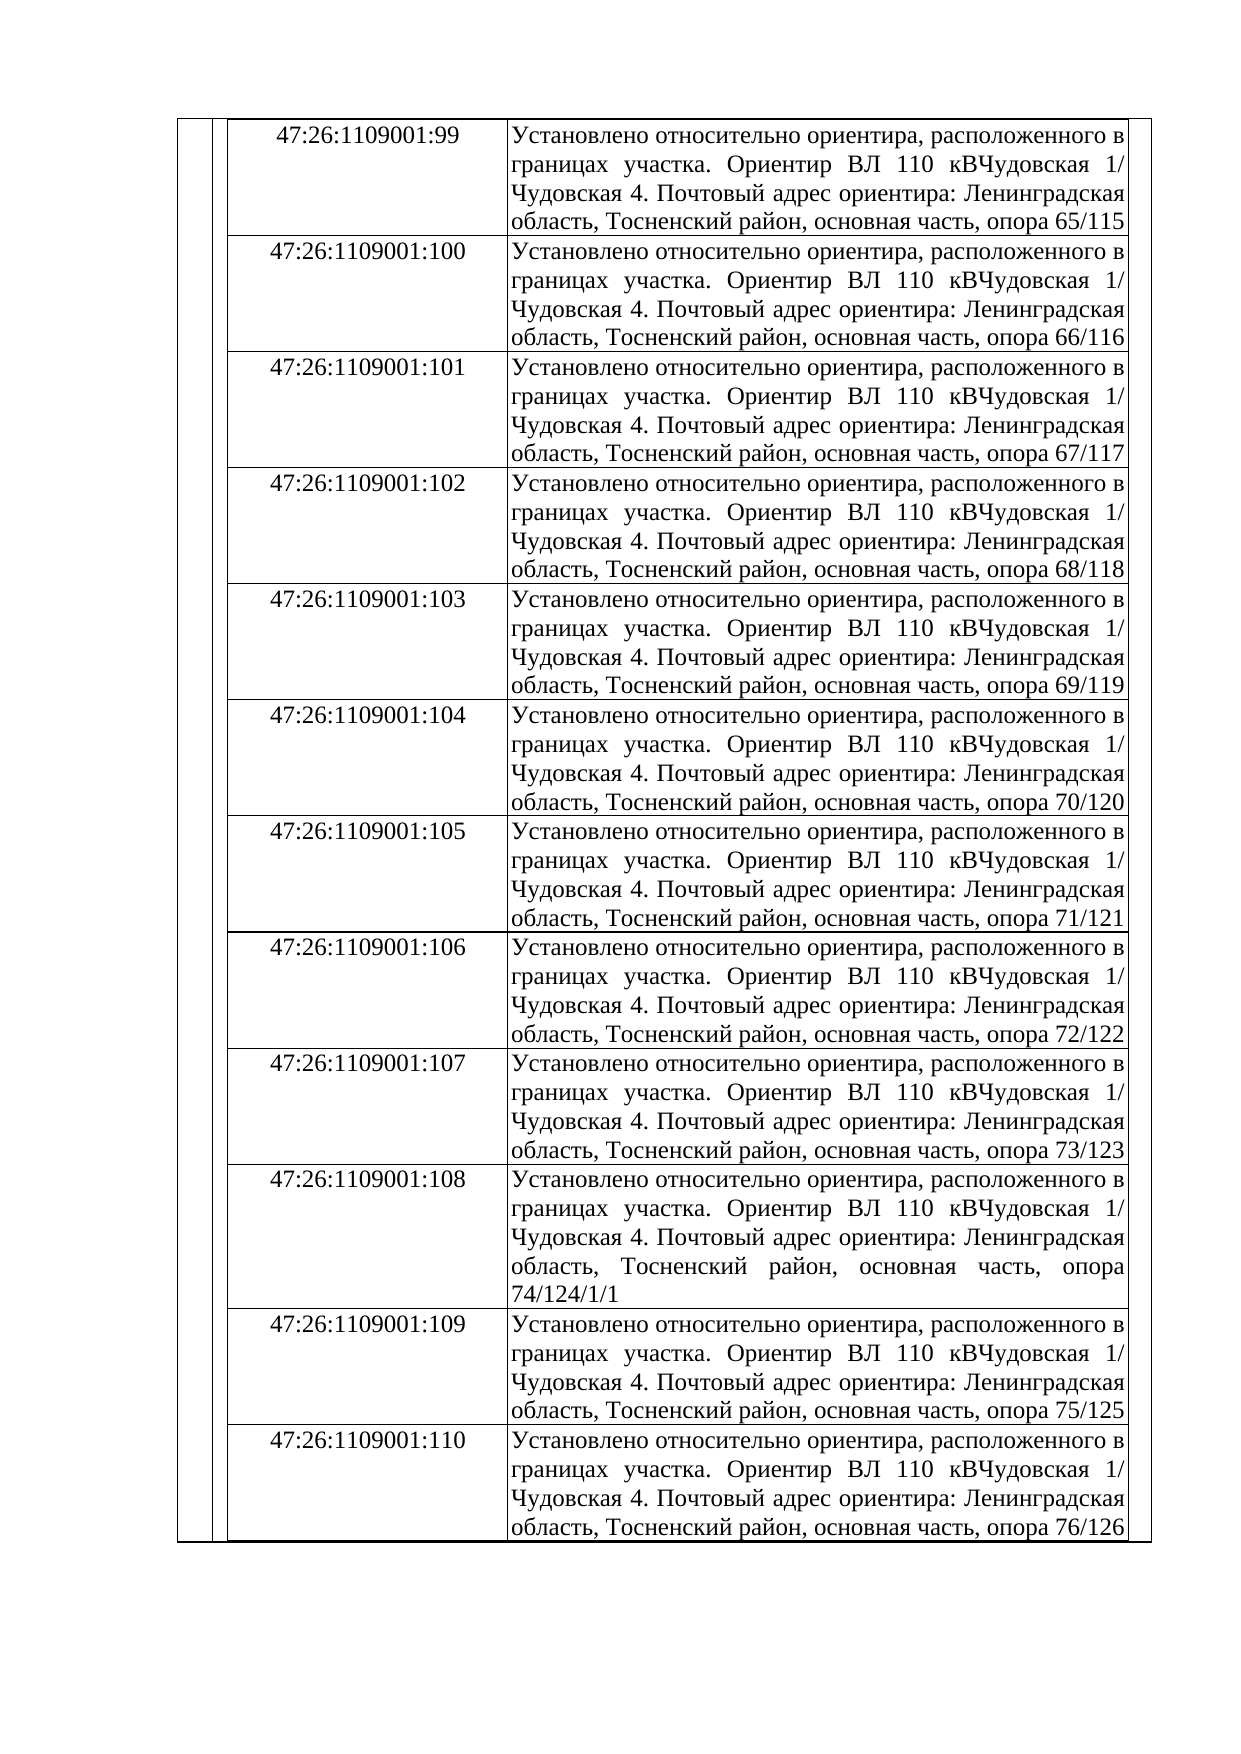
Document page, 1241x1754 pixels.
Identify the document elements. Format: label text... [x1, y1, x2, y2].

table_cell [508, 236, 1128, 351]
table_cell [228, 352, 507, 467]
table_cell [213, 119, 227, 1541]
table_cell [508, 1425, 1128, 1540]
table_cell [228, 700, 507, 815]
table_cell [508, 120, 1128, 235]
table_cell [228, 584, 507, 699]
table_cell [228, 1309, 507, 1424]
table_cell [228, 933, 507, 1048]
table_cell [508, 1165, 1128, 1308]
table_cell [228, 1049, 507, 1164]
table_cell [228, 1425, 507, 1540]
table_cell [228, 1165, 507, 1308]
table_cell [508, 933, 1128, 1048]
table_cell [508, 468, 1128, 583]
table_cell [228, 468, 507, 583]
table_cell [508, 584, 1128, 699]
table_cell [508, 816, 1128, 931]
table_cell [228, 816, 507, 931]
table_cell [508, 700, 1128, 815]
table_cell [1129, 119, 1151, 1541]
table_cell [508, 1049, 1128, 1164]
table_cell [508, 1309, 1128, 1424]
table_cell [228, 236, 507, 351]
table_cell [508, 352, 1128, 467]
table_cell 3 [178, 119, 212, 1541]
table_cell [228, 120, 507, 235]
